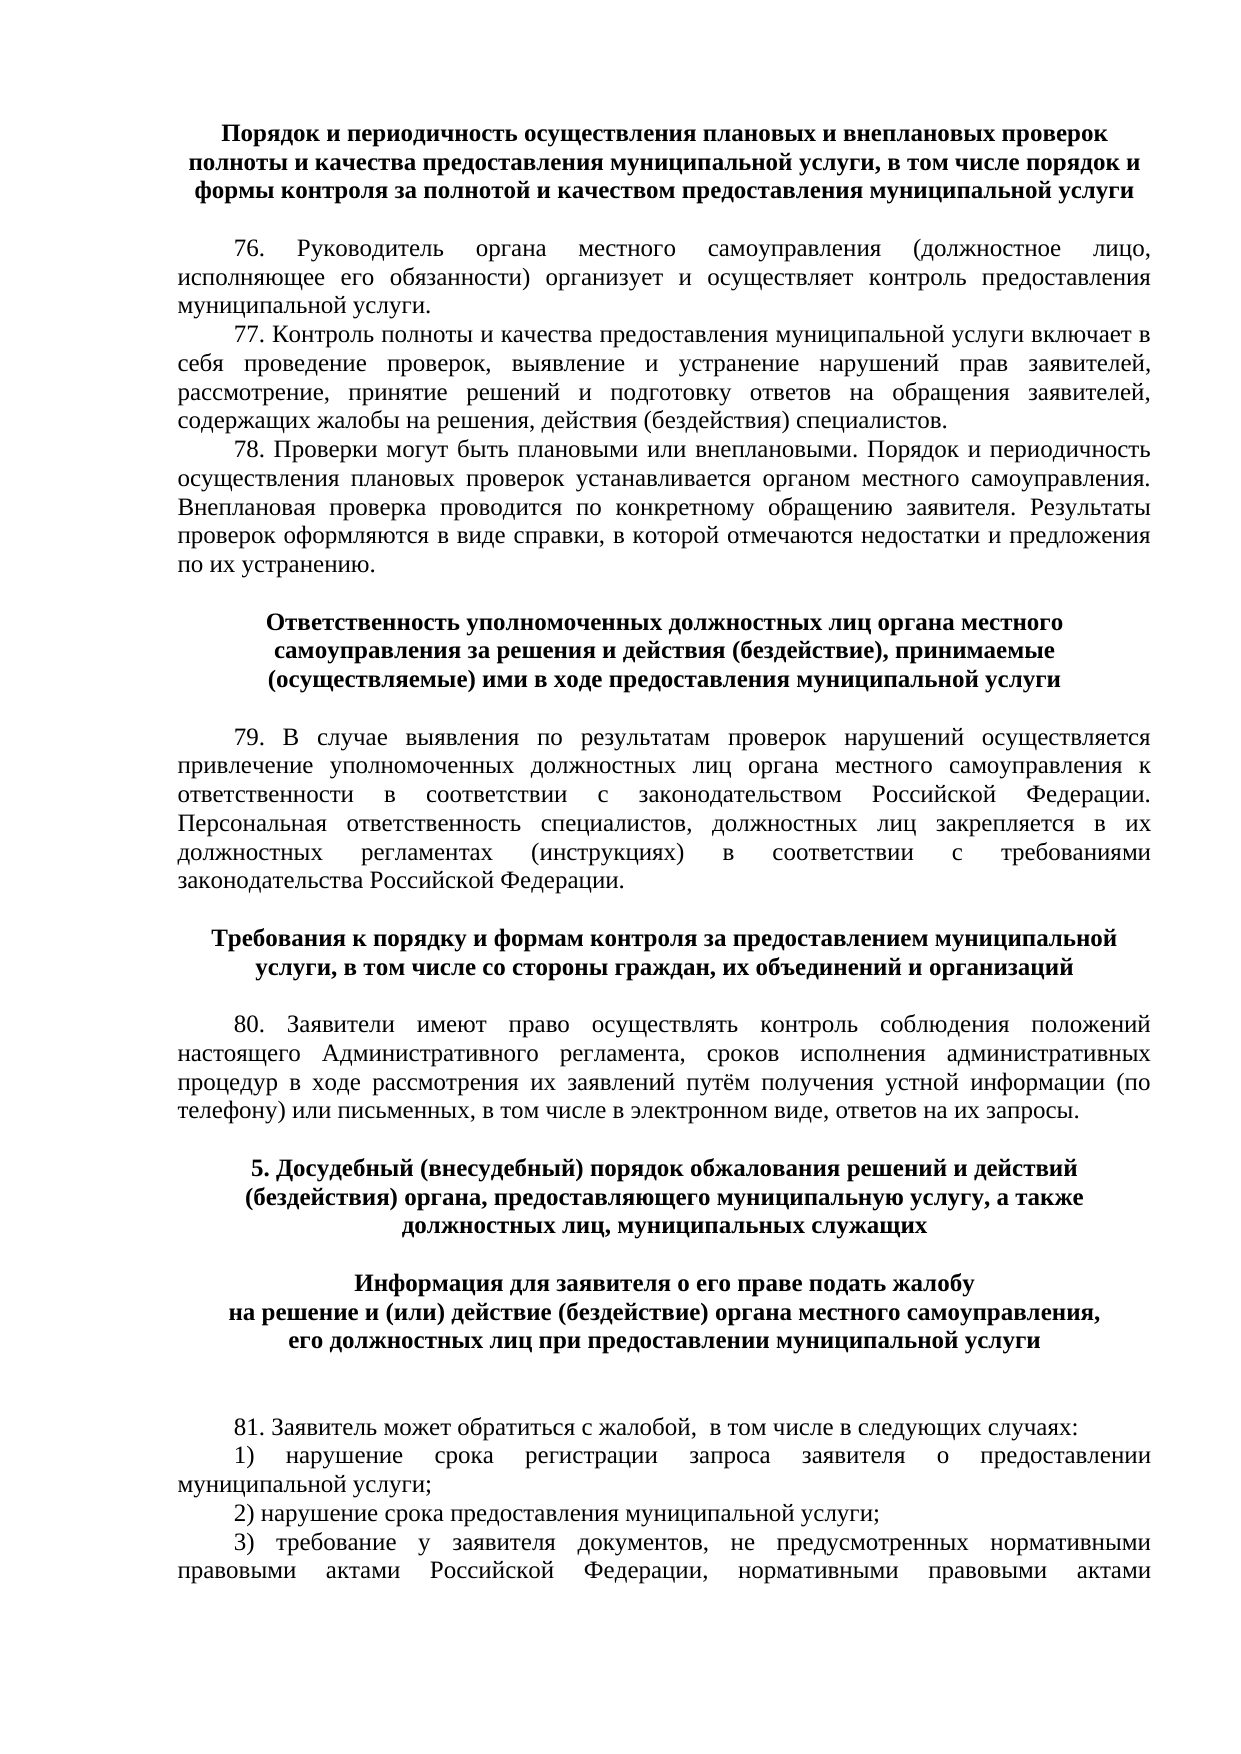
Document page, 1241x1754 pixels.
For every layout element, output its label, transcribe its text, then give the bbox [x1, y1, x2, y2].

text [177, 1527, 1152, 1584]
text 76. Руководитель органа местного самоуправления (должностное лицо, исполняющее его обязанности) организует и осуществляет контроль предоставления муниципальной услуги. [177, 233, 1152, 319]
text Ответственность уполномоченных должностных лиц органа местного самоуправления за решения и действия (бездействие), принимаемые [177, 607, 1152, 664]
text 2) нарушение срока предоставления муниципальной услуги; [177, 1498, 1152, 1527]
text Порядок и периодичность осуществления плановых и внеплановых проверок полноты и качества предоставления муниципальной услуги, в том числе порядок и формы контроля за полнотой и качеством предоставления муниципальной услуги [177, 118, 1152, 204]
text 5. Досудебный (внесудебный) порядок обжалования решений и действий (бездействия) органа, предоставляющего муниципальную услугу, а также должностных лиц, муниципальных служащих [177, 1153, 1152, 1239]
text 1) нарушение срока регистрации запроса заявителя о предоставлении муниципальной услуги; [177, 1441, 1152, 1498]
text 80. Заявители имеют право осуществлять контроль соблюдения положений настоящего Административного регламента, сроков исполнения административных процедур в ходе рассмотрения их заявлений путём получения устной информации (по телефону) или письменных, в том числе в электронном виде, ответов на их запросы. [177, 1009, 1152, 1124]
text 81. Заявитель может обратиться с жалобой, в том числе в следующих случаях: [177, 1412, 1152, 1441]
text Информация для заявителя о его праве подать жалобу [177, 1268, 1152, 1297]
text 78. Проверки могут быть плановыми или внеплановыми. Порядок и периодичность осуществления плановых проверок устанавливается органом местного самоуправления. Внеплановая проверка проводится по конкретному обращению заявителя. Результаты проверок оформляются в виде справки, в которой отмечаются недостатки и предложения по их устранению. [177, 434, 1152, 578]
text Требования к порядку и формам контроля за предоставлением муниципальной услуги, в том числе со стороны граждан, их объединений и организаций [177, 923, 1152, 981]
text 77. Контроль полноты и качества предоставления муниципальной услуги включает в себя проведение проверок, выявление и устранение нарушений прав заявителей, рассмотрение, принятие решений и подготовку ответов на обращения заявителей, содержащих жалобы на решения, действия (бездействия) специалистов. [177, 319, 1152, 434]
text на решение и (или) действие (бездействие) органа местного самоуправления, [177, 1297, 1152, 1326]
text его должностных лиц при предоставлении муниципальной услуги [177, 1326, 1152, 1354]
text (осуществляемые) ими в ходе предоставления муниципальной услуги [177, 664, 1152, 693]
text 79. В случае выявления по результатам проверок нарушений осуществляется привлечение уполномоченных должностных лиц органа местного самоуправления к ответственности в соответствии с законодательством Российской Федерации. Персональная ответственность специалистов, должностных лиц закрепляется в их должностных регламентах (инструкциях) в соответствии с требованиями законодательства Российской Федерации. [177, 722, 1152, 894]
